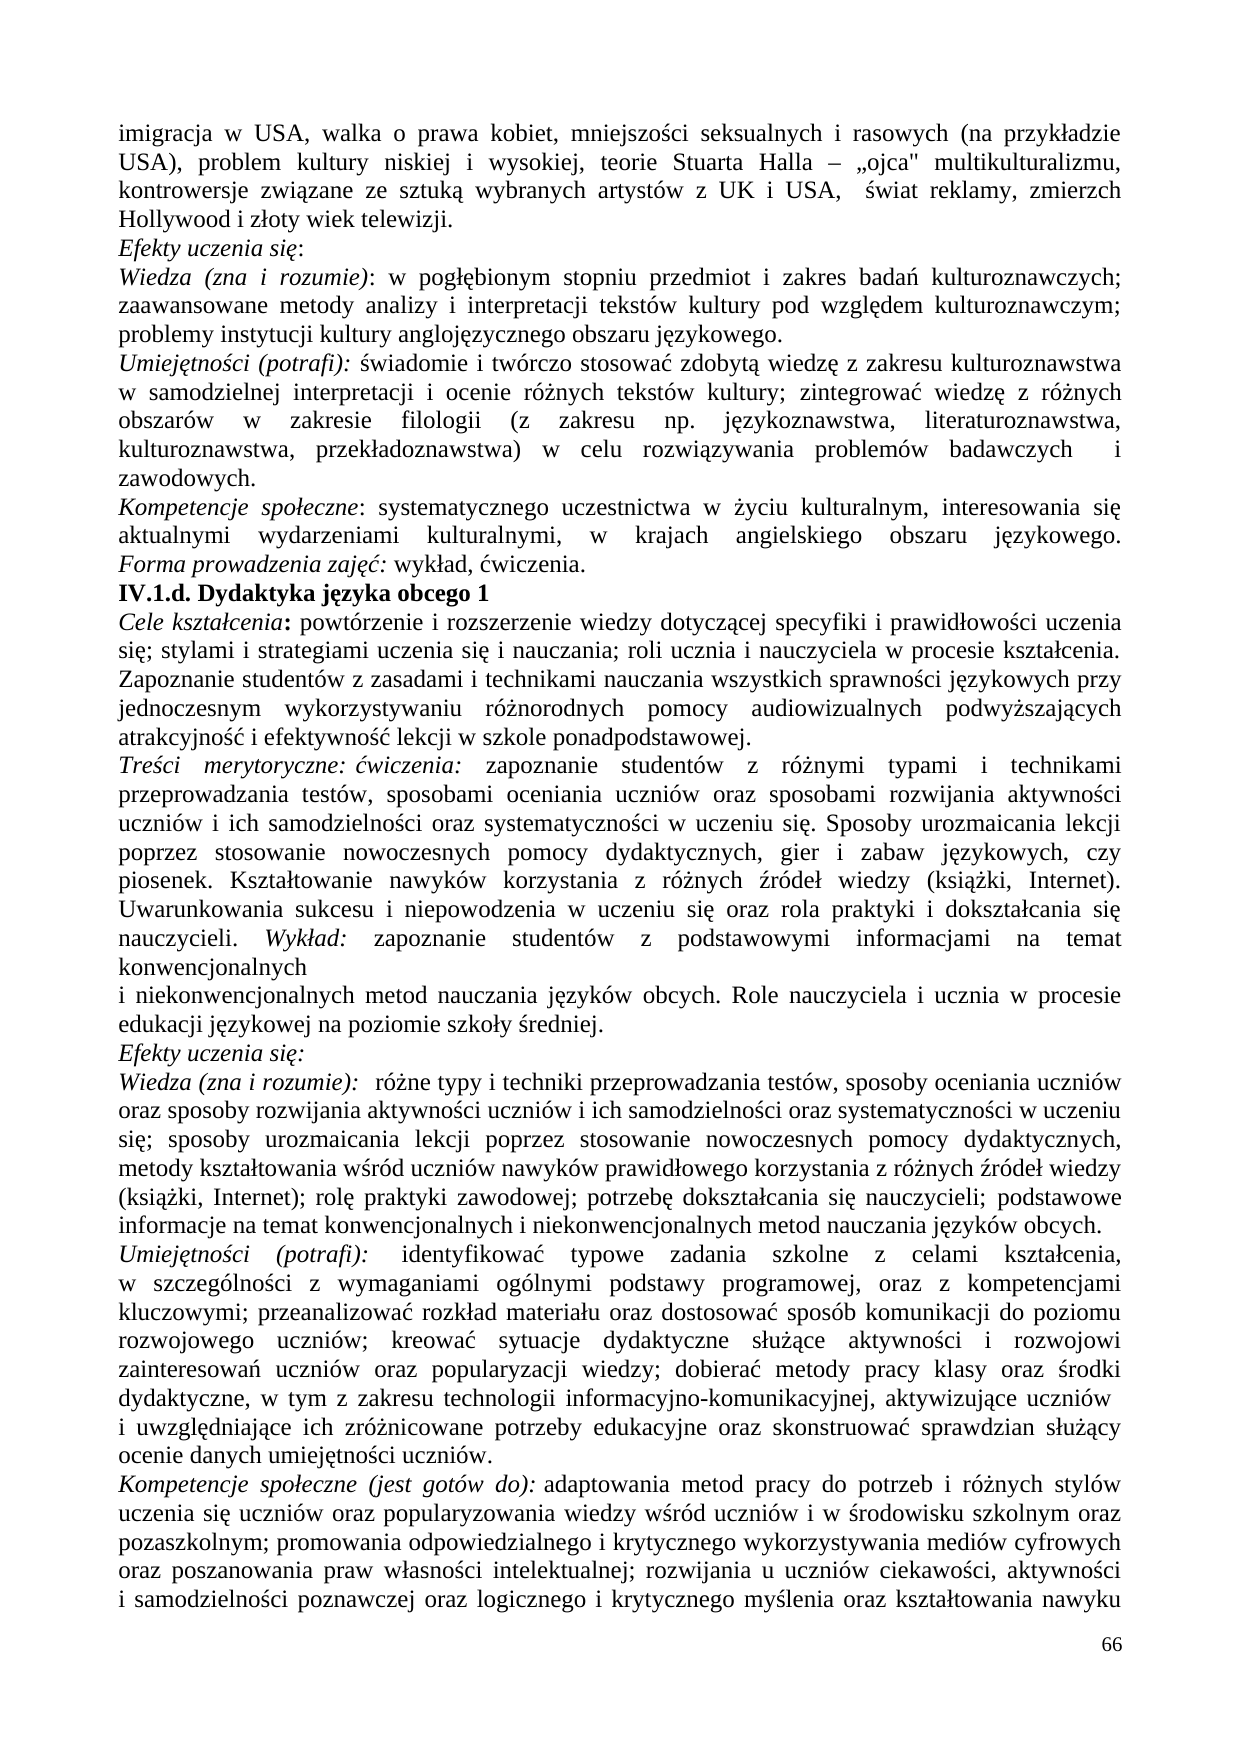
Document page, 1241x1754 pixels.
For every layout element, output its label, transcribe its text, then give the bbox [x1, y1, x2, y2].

text Kompetencje społeczne: systematycznego uczestnictwa w życiu kulturalnym, interesowania się aktualnymi wydarzeniami kulturalnymi, w krajach angielskiego obszaru językowego. Forma prowadzenia zajęć: wykład, ćwiczenia. [118, 492, 1122, 578]
text Umiejętności (potrafi): świadomie i twórczo stosować zdobytą wiedzę z zakresu kulturoznawstwa w samodzielnej interpretacji i ocenie różnych tekstów kultury; zintegrować wiedzę z różnych obszarów w zakresie filologii (z zakresu np. językoznawstwa, literaturoznawstwa, kulturoznawstwa, przekładoznawstwa) w celu rozwiązywania problemów badawczych i zawodowych. [118, 348, 1122, 492]
text Efekty uczenia się: [118, 1038, 1122, 1067]
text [118, 118, 1122, 233]
text Cele kształcenia: powtórzenie i rozszerzenie wiedzy dotyczącej specyfiki i prawidłowości uczenia się; stylami i strategiami uczenia się i nauczania; roli ucznia i nauczyciela w procesie kształcenia. Zapoznanie studentów z zasadami i technikami nauczania wszystkich sprawności językowych przy jednoczesnym wykorzystywaniu różnorodnych pomocy audiowizualnych podwyższających atrakcyjność i efektywność lekcji w szkole ponadpodstawowej. [118, 607, 1122, 751]
text Umiejętności (potrafi): identyfikować typowe zadania szkolne z celami kształcenia, w szczególności z wymaganiami ogólnymi podstawy programowej, oraz z kompetencjami kluczowymi; przeanalizować rozkład materiału oraz dostosować sposób komunikacji do poziomu rozwojowego uczniów; kreować sytuacje dydaktyczne służące aktywności i rozwojowi zainteresowań uczniów oraz popularyzacji wiedzy; dobierać metody pracy klasy oraz środki dydaktyczne, w tym z zakresu technologii informacyjno-komunikacyjnej, aktywizujące uczniów i uwzględniające ich zróżnicowane potrzeby edukacyjne oraz skonstruować sprawdzian służący ocenie danych umiejętności uczniów. [118, 1239, 1122, 1469]
text Wiedza (zna i rozumie): w pogłębionym stopniu przedmiot i zakres badań kulturoznawczych; zaawansowane metody analizy i interpretacji tekstów kultury pod względem kulturoznawczym; problemy instytucji kultury anglojęzycznego obszaru językowego. [118, 262, 1122, 348]
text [118, 1469, 1122, 1613]
text Wiedza (zna i rozumie): różne typy i techniki przeprowadzania testów, sposoby oceniania uczniów oraz sposoby rozwijania aktywności uczniów i ich samodzielności oraz systematyczności w uczeniu się; sposoby urozmaicania lekcji poprzez stosowanie nowoczesnych pomocy dydaktycznych, metody kształtowania wśród uczniów nawyków prawidłowego korzystania z różnych źródeł wiedzy (książki, Internet); rolę praktyki zawodowej; potrzebę dokształcania się nauczycieli; podstawowe informacje na temat konwencjonalnych i niekonwencjonalnych metod nauczania języków obcych. [118, 1067, 1122, 1239]
list IV.1.d. Dydaktyka języka obcego 1 [118, 578, 1122, 607]
text Efekty uczenia się: [118, 233, 1122, 262]
text Treści merytoryczne: ćwiczenia: zapoznanie studentów z różnymi typami i technikami przeprowadzania testów, sposobami oceniania uczniów oraz sposobami rozwijania aktywności uczniów i ich samodzielności oraz systematyczności w uczeniu się. Sposoby urozmaicania lekcji poprzez stosowanie nowoczesnych pomocy dydaktycznych, gier i zabaw językowych, czy piosenek. Kształtowanie nawyków korzystania z różnych źródeł wiedzy (książki, Internet). Uwarunkowania sukcesu i niepowodzenia w uczeniu się oraz rola praktyki i dokształcania się nauczycieli. Wykład: zapoznanie studentów z podstawowymi informacjami na temat konwencjonalnych i niekonwencjonalnych metod nauczania języków obcych. Role nauczyciela i ucznia w procesie edukacji językowej na poziomie szkoły średniej. [118, 751, 1122, 1038]
